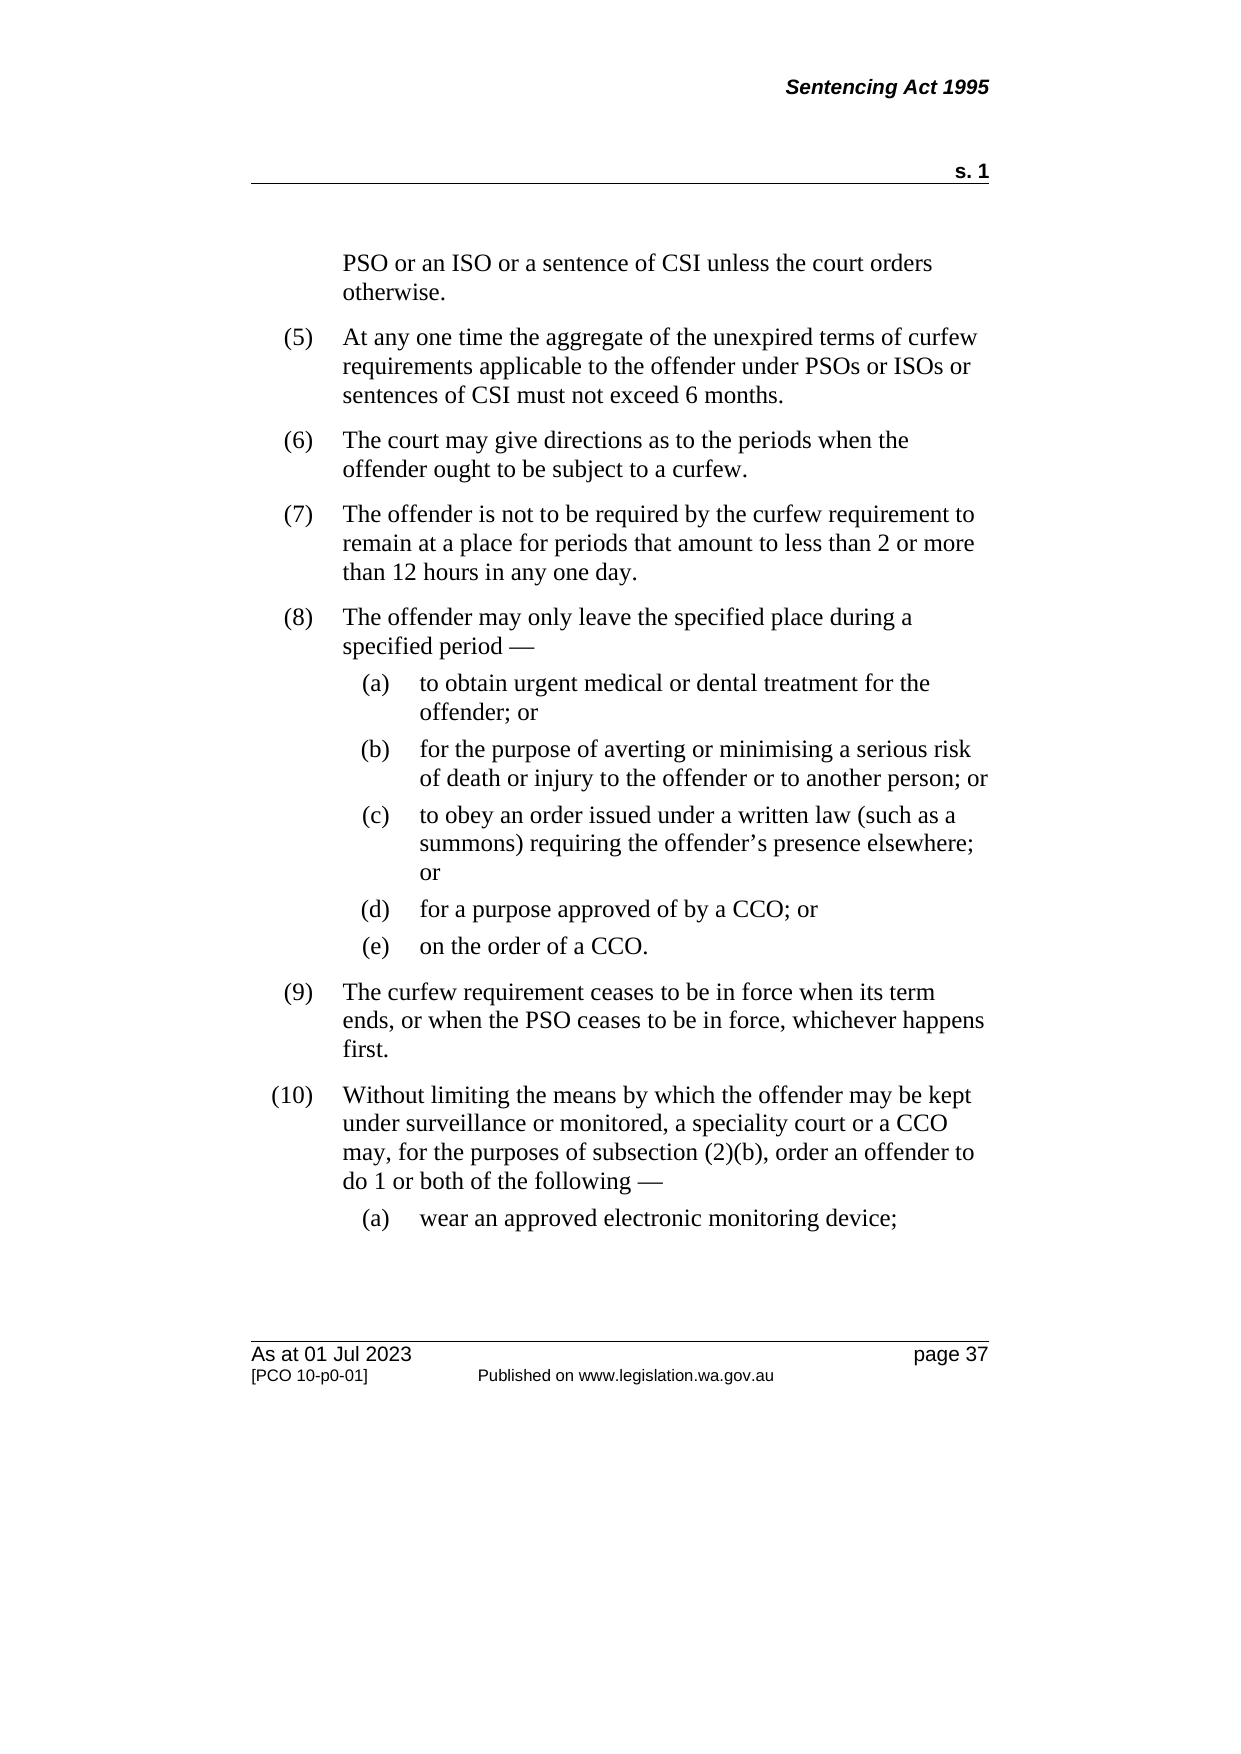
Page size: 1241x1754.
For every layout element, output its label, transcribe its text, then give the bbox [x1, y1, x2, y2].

text (c) to obey an order issued under a written law (such as a summons) requiring the offender’s presence elsewhere; or [251, 800, 989, 886]
text (10) Without limiting the means by which the offender may be kept under surveillance or monitored, a speciality court or a CCO may, for the purposes of subsection (2)(b), order an offender to do 1 or both of the following — [251, 1080, 989, 1195]
text (6) The court may give directions as to the periods when the offender ought to be subject to a curfew. [251, 425, 989, 483]
text (b) for the purpose of averting or minimising a serious risk of death or injury to the offender or to another person; or [251, 734, 989, 791]
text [251, 248, 989, 306]
text (8) The offender may only leave the specified place during a specified period — [251, 602, 989, 660]
text (e) on the order of a CCO. [251, 931, 989, 960]
text (a) to obtain urgent medical or dental treatment for the offender; or [251, 668, 989, 726]
text (a) wear an approved electronic monitoring device; [251, 1203, 989, 1232]
text (5) At any one time the aggregate of the unexpired terms of curfew requirements applicable to the offender under PSOs or ISOs or sentences of CSI must not exceed 6 months. [251, 322, 989, 408]
text (d) for a purpose approved of by a CCO; or [251, 894, 989, 923]
text (9) The curfew requirement ceases to be in force when its term ends, or when the PSO ceases to be in force, whichever happens first. [251, 977, 989, 1063]
text (7) The offender is not to be required by the curfew requirement to remain at a place for periods that amount to less than 2 or more than 12 hours in any one day. [251, 499, 989, 586]
